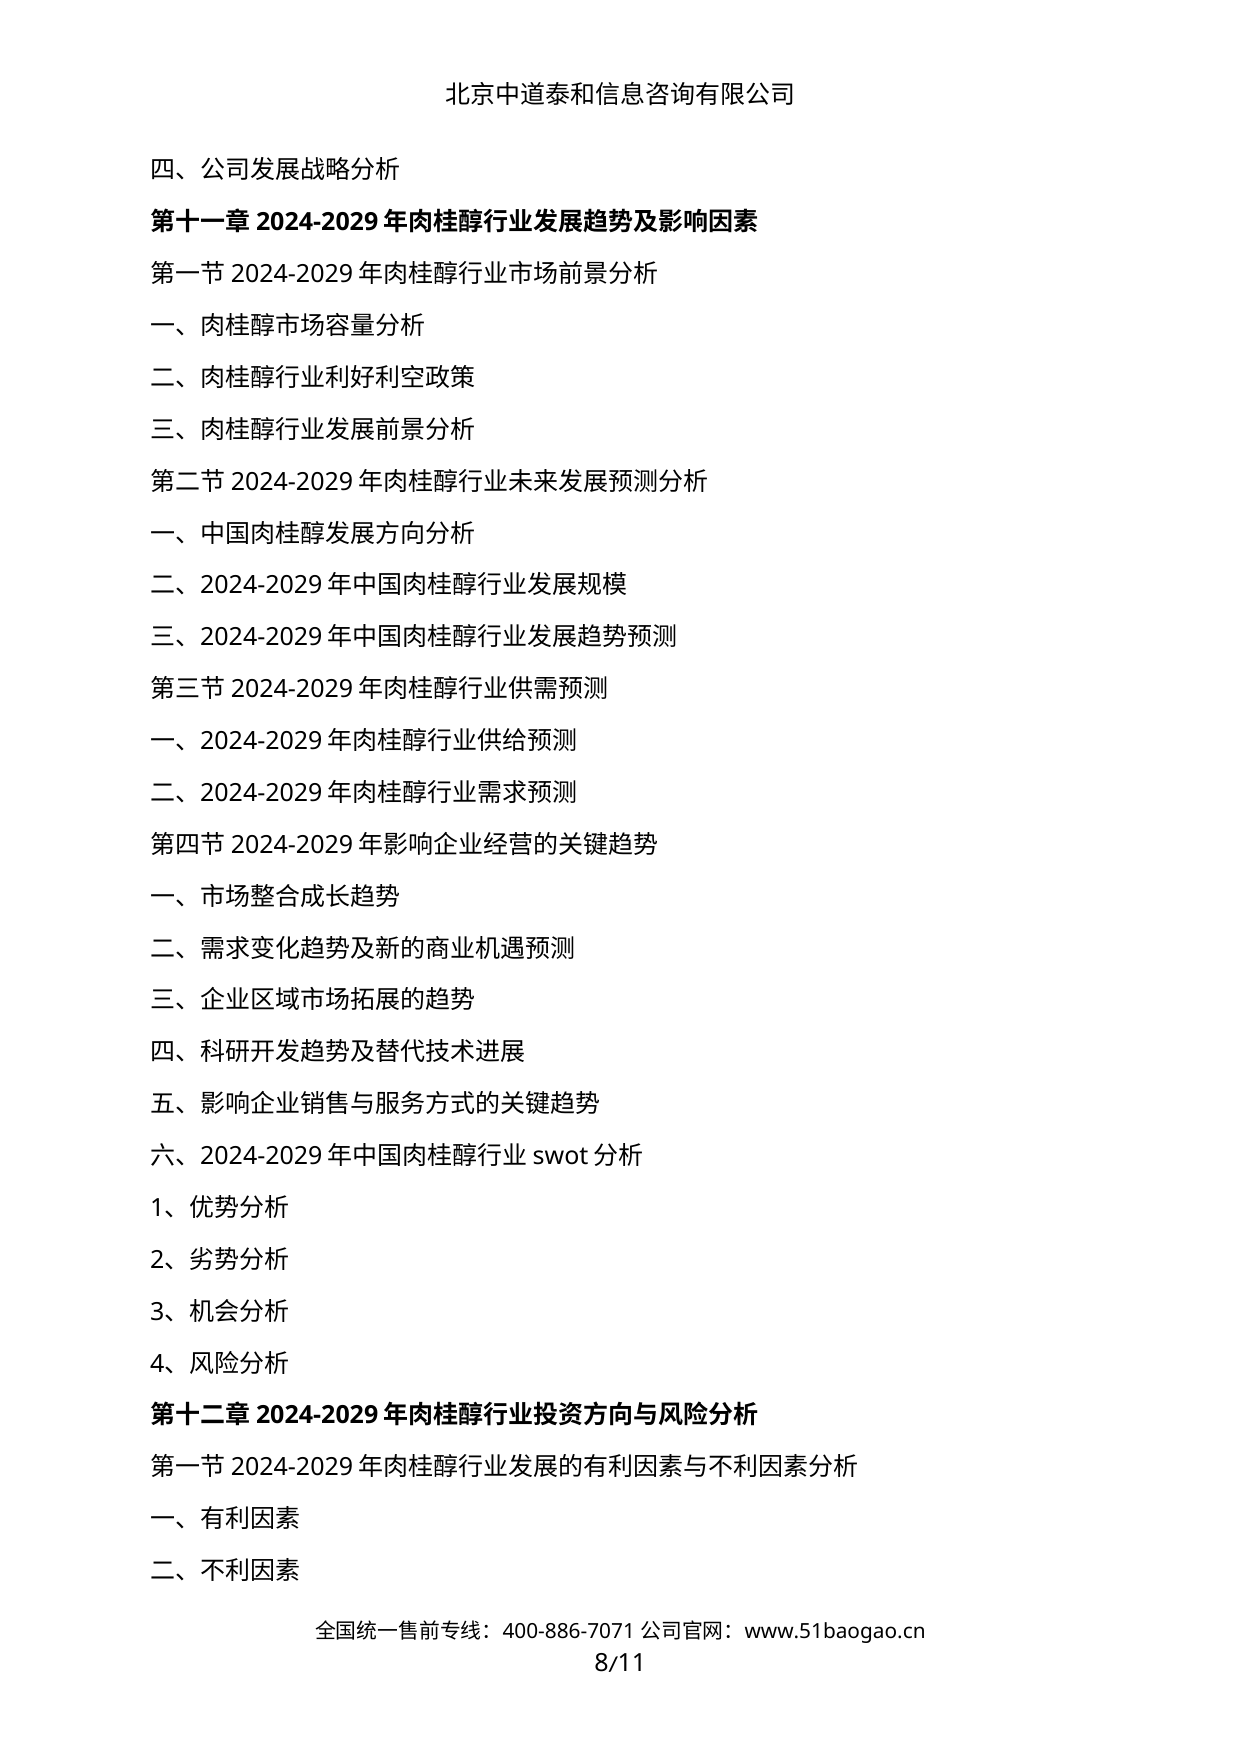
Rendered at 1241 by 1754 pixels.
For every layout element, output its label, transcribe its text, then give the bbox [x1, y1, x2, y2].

text 一、2024-2029年肉桂醇行业供给预测 [150, 721, 1090, 757]
text 第三节 2024-2029年肉桂醇行业供需预测 [150, 669, 1090, 705]
text 二、不利因素 [150, 1551, 1090, 1587]
text 四、科研开发趋势及替代技术进展 [150, 1032, 1090, 1068]
text 四、公司发展战略分析 [150, 150, 1090, 186]
text 五、影响企业销售与服务方式的关键趋势 [150, 1084, 1090, 1120]
text 3、机会分析 [150, 1291, 1090, 1327]
text 三、2024-2029年中国肉桂醇行业发展趋势预测 [150, 617, 1090, 653]
text 二、2024-2029年肉桂醇行业需求预测 [150, 772, 1090, 809]
text 第四节 2024-2029年影响企业经营的关键趋势 [150, 824, 1090, 861]
text 第一节 2024-2029年肉桂醇行业发展的有利因素与不利因素分析 [150, 1447, 1090, 1483]
text 第二节 2024-2029年肉桂醇行业未来发展预测分析 [150, 461, 1090, 497]
text 一、有利因素 [150, 1499, 1090, 1535]
text 1、优势分析 [150, 1187, 1090, 1224]
text 二、2024-2029年中国肉桂醇行业发展规模 [150, 565, 1090, 601]
text 2、劣势分析 [150, 1239, 1090, 1276]
text 4、风险分析 [150, 1343, 1090, 1379]
text 二、肉桂醇行业利好利空政策 [150, 357, 1090, 394]
text 三、肉桂醇行业发展前景分析 [150, 409, 1090, 446]
text 一、市场整合成长趋势 [150, 876, 1090, 912]
text 第十二章 2024-2029年肉桂醇行业投资方向与风险分析 [150, 1395, 1090, 1431]
text 一、中国肉桂醇发展方向分析 [150, 513, 1090, 549]
text 第一节 2024-2029年肉桂醇行业市场前景分析 [150, 254, 1090, 290]
text 二、需求变化趋势及新的商业机遇预测 [150, 928, 1090, 964]
text 第十一章 2024-2029年肉桂醇行业发展趋势及影响因素 [150, 202, 1090, 238]
text 一、肉桂醇市场容量分析 [150, 306, 1090, 342]
text 六、2024-2029年中国肉桂醇行业swot分析 [150, 1136, 1090, 1172]
text 三、企业区域市场拓展的趋势 [150, 980, 1090, 1016]
